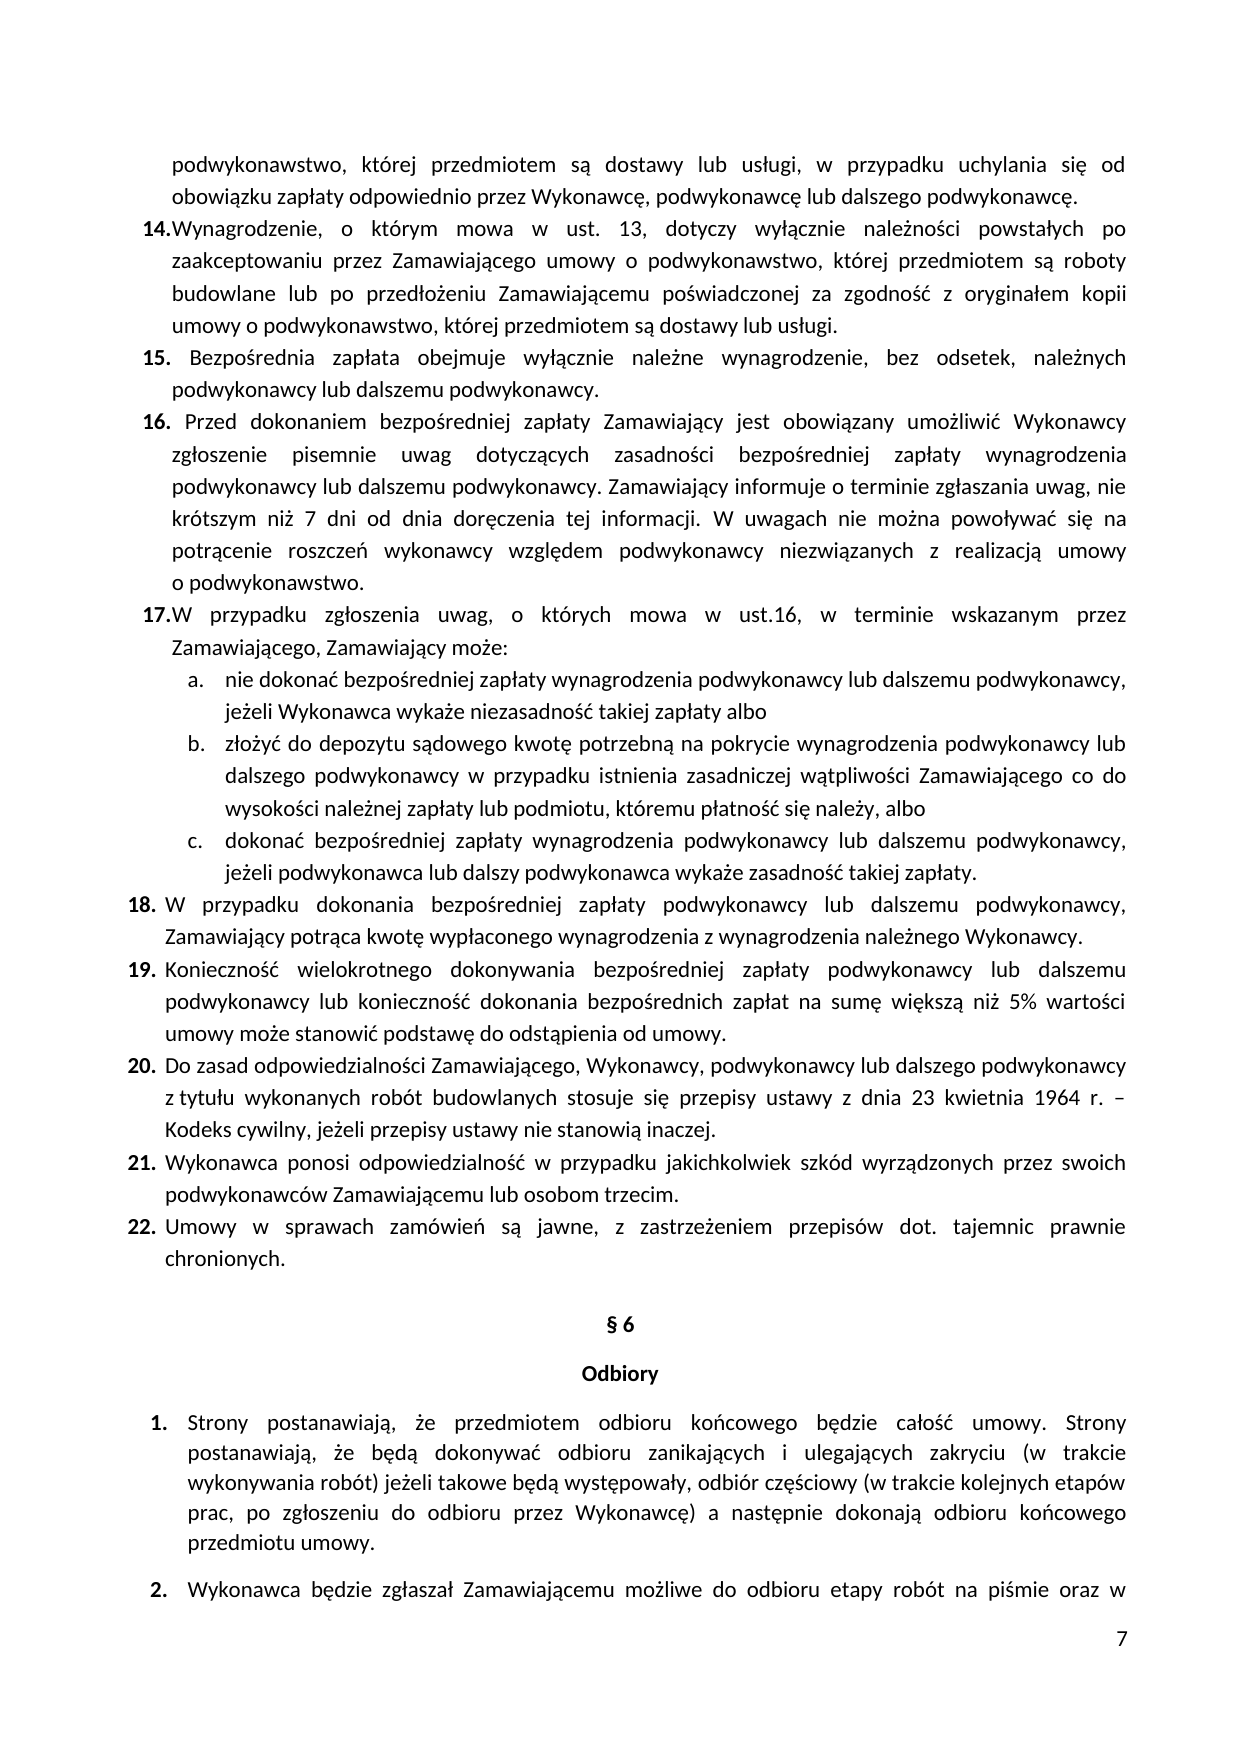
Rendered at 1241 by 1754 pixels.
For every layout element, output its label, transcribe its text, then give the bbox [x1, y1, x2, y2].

list Konieczność wielokrotnego dokonywania bezpośredniej zapłaty podwykonawcy lub dalszemu podwykonawcy lub konieczność dokonania bezpośrednich zapłat na sumę większą niż 5% wartości umowy może stanowić podstawę do odstąpienia od umowy. [127, 955, 1128, 1047]
list Bezpośrednia zapłata obejmuje wyłącznie należne wynagrodzenie, bez odsetek, należnych podwykonawcy lub dalszemu podwykonawcy. [142, 343, 1128, 403]
text Odbiory [112, 1359, 1128, 1387]
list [142, 150, 1128, 210]
list Przed dokonaniem bezpośredniej zapłaty Zamawiający jest obowiązany umożliwić Wykonawcy zgłoszenie pisemnie uwag dotyczących zasadności bezpośredniej zapłaty wynagrodzenia podwykonawcy lub dalszemu podwykonawcy. Zamawiający informuje o terminie zgłaszania uwag, nie krótszym niż 7 dni od dnia doręczenia tej informacji. W uwagach nie można powoływać się na potrącenie roszczeń wykonawcy względem podwykonawcy niezwiązanych z realizacją umowy o podwykonawstwo. [142, 407, 1128, 596]
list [150, 1575, 1128, 1603]
list nie dokonać bezpośredniej zapłaty wynagrodzenia podwykonawcy lub dalszemu podwykonawcy, jeżeli Wykonawca wykaże niezasadność takiej zapłaty albo [187, 665, 1128, 725]
list W przypadku dokonania bezpośredniej zapłaty podwykonawcy lub dalszemu podwykonawcy, Zamawiający potrąca kwotę wypłaconego wynagrodzenia z wynagrodzenia należnego Wykonawcy. [127, 890, 1128, 951]
list Do zasad odpowiedzialności Zamawiającego, Wykonawcy, podwykonawcy lub dalszego podwykonawcy z tytułu wykonanych robót budowlanych stosuje się przepisy ustawy z dnia 23 kwietnia 1964 r. – Kodeks cywilny, jeżeli przepisy ustawy nie stanowią inaczej. [127, 1051, 1128, 1144]
list złożyć do depozytu sądowego kwotę potrzebną na pokrycie wynagrodzenia podwykonawcy lub dalszego podwykonawcy w przypadku istnienia zasadniczej wątpliwości Zamawiającego co do wysokości należnej zapłaty lub podmiotu, któremu płatność się należy, albo [187, 729, 1128, 822]
list dokonać bezpośredniej zapłaty wynagrodzenia podwykonawcy lub dalszemu podwykonawcy, jeżeli podwykonawca lub dalszy podwykonawca wykaże zasadność takiej zapłaty. [187, 826, 1128, 886]
list Wynagrodzenie, o którym mowa w ust. 13, dotyczy wyłącznie należności powstałych po zaakceptowaniu przez Zamawiającego umowy o podwykonawstwo, której przedmiotem są roboty budowlane lub po przedłożeniu Zamawiającemu poświadczonej za zgodność z oryginałem kopii umowy o podwykonawstwo, której przedmiotem są dostawy lub usługi. [142, 214, 1128, 339]
text § 6 [112, 1310, 1128, 1338]
list Wykonawca ponosi odpowiedzialność w przypadku jakichkolwiek szkód wyrządzonych przez swoich podwykonawców Zamawiającemu lub osobom trzecim. [127, 1148, 1128, 1208]
list W przypadku zgłoszenia uwag, o których mowa w ust.16, w terminie wskazanym przez Zamawiającego, Zamawiający może: [142, 601, 1128, 661]
list Strony postanawiają, że przedmiotem odbioru końcowego będzie całość umowy. Strony postanawiają, że będą dokonywać odbioru zanikających i ulegających zakryciu (w trakcie wykonywania robót) jeżeli takowe będą występowały, odbiór częściowy (w trakcie kolejnych etapów prac, po zgłoszeniu do odbioru przez Wykonawcę) a następnie dokonają odbioru końcowego przedmiotu umowy. [150, 1408, 1128, 1557]
list Umowy w sprawach zamówień są jawne, z zastrzeżeniem przepisów dot. tajemnic prawnie chronionych. [127, 1212, 1128, 1272]
